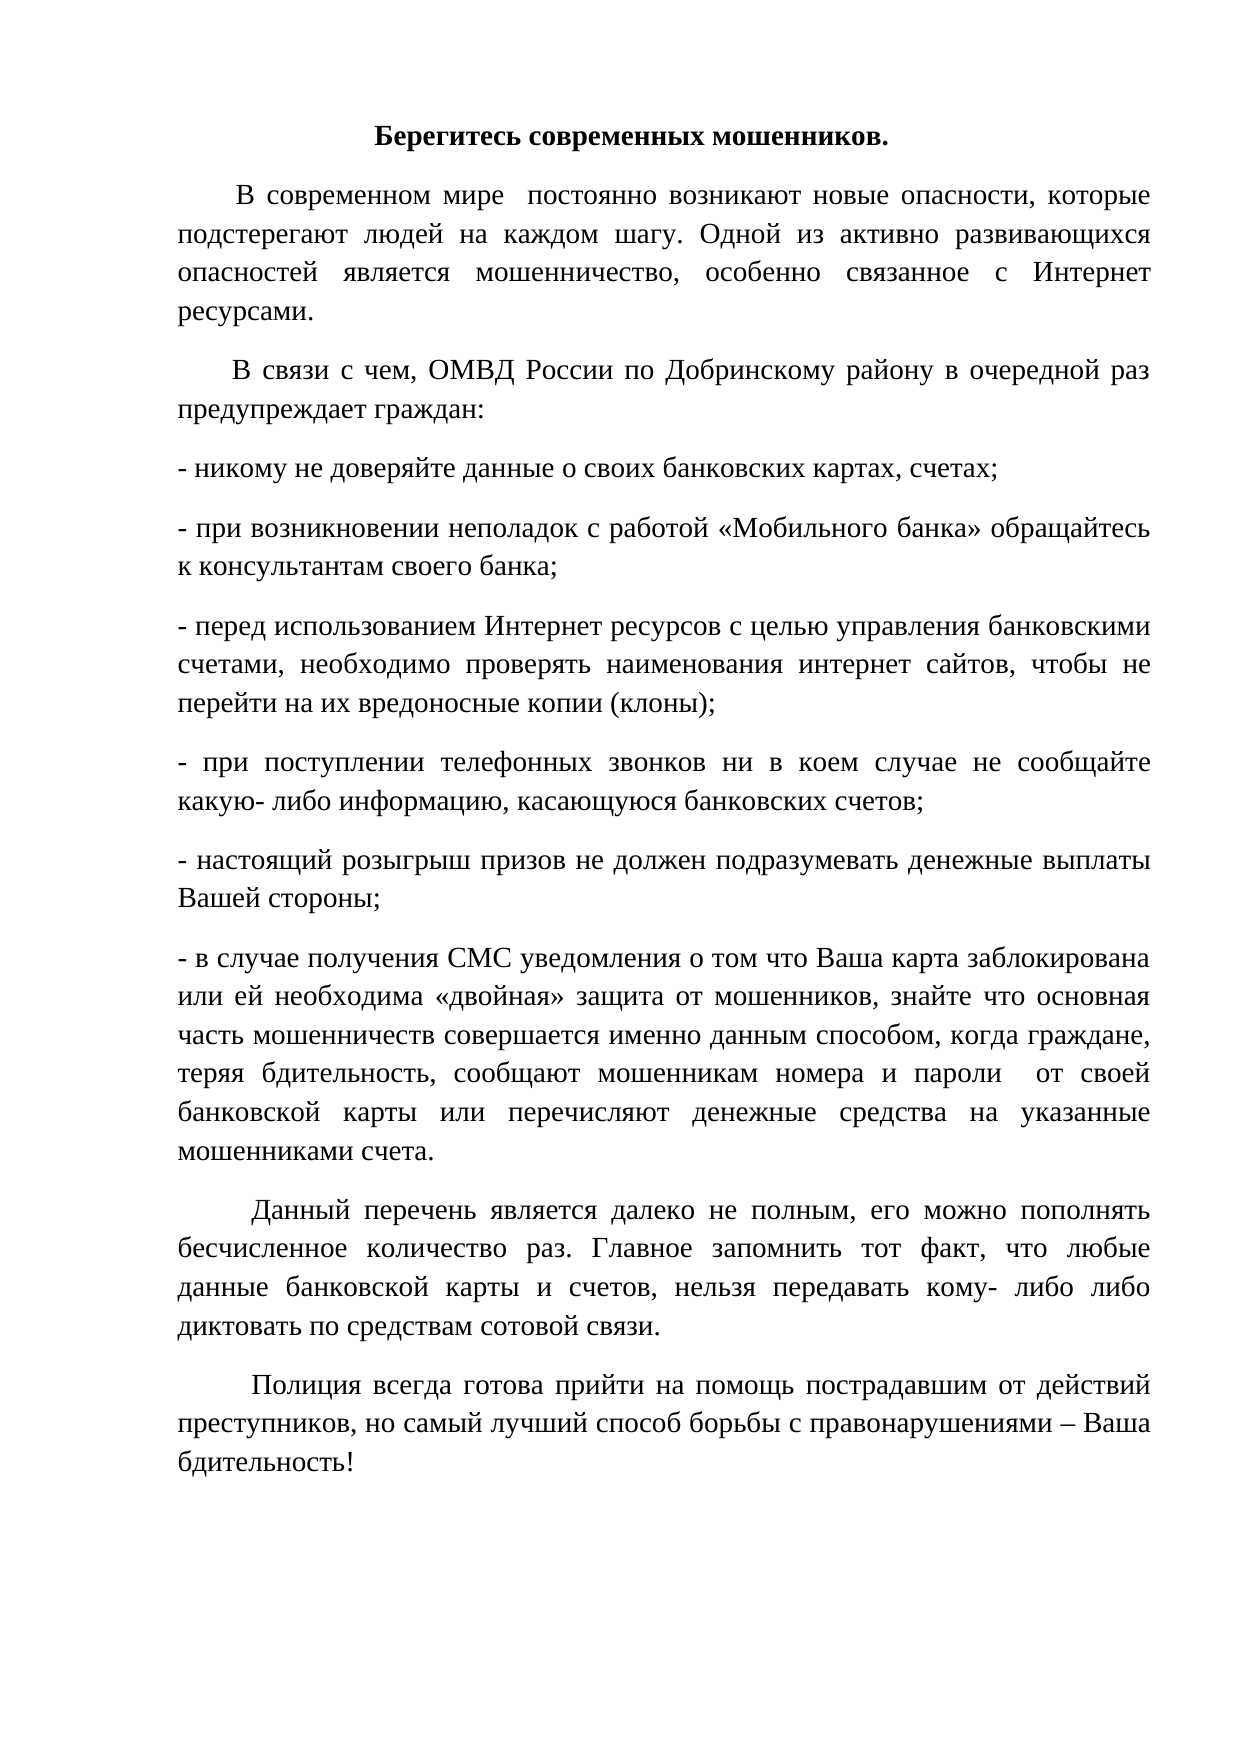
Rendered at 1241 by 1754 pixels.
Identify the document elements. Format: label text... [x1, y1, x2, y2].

text В связи с чем, ОМВД России по Добринскому району в очередной раз предупреждает граждан: [177, 352, 1152, 424]
text В современном мире постоянно возникают новые опасности, которые подстерегают людей на каждом шагу. Одной из активно развивающихся опасностей является мошенничество, особенно связанное с Интернет ресурсами. [177, 177, 1152, 327]
text - при возникновении неполадок с работой «Мобильного банка» обращайтесь к консультантам своего банка; [177, 510, 1152, 582]
text - при поступлении телефонных звонков ни в коем случае не сообщайте какую- либо информацию, касающуюся банковских счетов; [177, 744, 1152, 816]
text - никому не доверяйте данные о своих банковских картах, счетах; [177, 450, 1152, 484]
text Берегитесь современных мошенников. [177, 118, 1152, 152]
text - перед использованием Интернет ресурсов с целью управления банковскими счетами, необходимо проверять наименования интернет сайтов, чтобы не перейти на их вредоносные копии (клоны); [177, 608, 1152, 718]
text - в случае получения СМС уведомления о том что Ваша карта заблокирована или ей необходима «двойная» защита от мошенников, знайте что основная часть мошенничеств совершается именно данным способом, когда граждане, теряя бдительность, сообщают мошенникам номера и пароли от своей банковской карты или перечисляют денежные средства на указанные мошенниками счета. [177, 940, 1152, 1166]
text Полиция всегда готова прийти на помощь пострадавшим от действий преступников, но самый лучший способ борьбы с правонарушениями – Ваша бдительность! [177, 1367, 1152, 1478]
text - настоящий розыгрыш призов не должен подразумевать денежные выплаты Вашей стороны; [177, 842, 1152, 914]
text Данный перечень является далеко не полным, его можно пополнять бесчисленное количество раз. Главное запомнить тот факт, что любые данные банковской карты и счетов, нельзя передавать кому- либо либо диктовать по средствам сотовой связи. [177, 1192, 1152, 1341]
